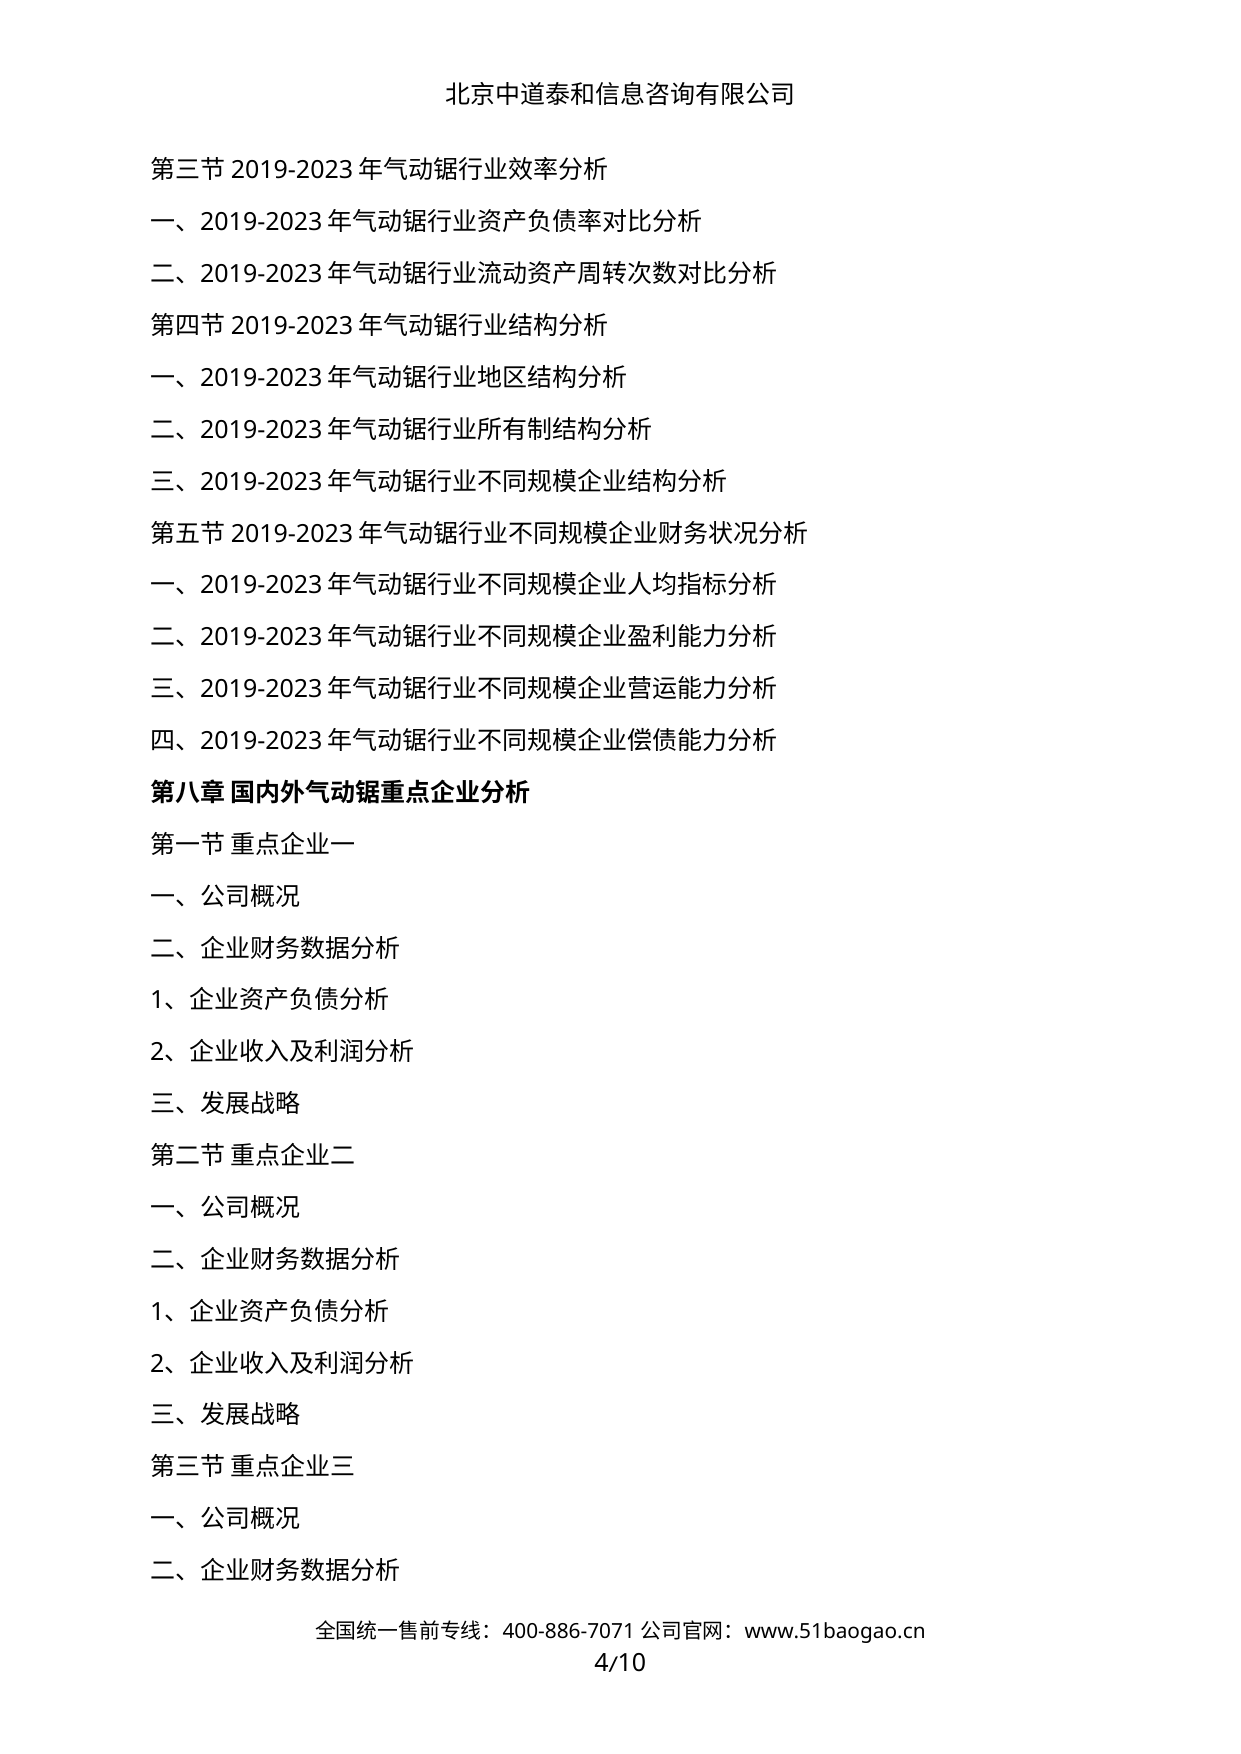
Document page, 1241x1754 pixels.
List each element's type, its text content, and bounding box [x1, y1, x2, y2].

text 1、企业资产负债分析 [150, 980, 1090, 1016]
text 一、2019-2023年气动锯行业不同规模企业人均指标分析 [150, 565, 1090, 601]
text 第二节 重点企业二 [150, 1136, 1090, 1172]
text 三、发展战略 [150, 1395, 1090, 1431]
text 1、企业资产负债分析 [150, 1291, 1090, 1327]
text 第八章 国内外气动锯重点企业分析 [150, 772, 1090, 809]
text 一、公司概况 [150, 1499, 1090, 1535]
text 第三节 2019-2023年气动锯行业效率分析 [150, 150, 1090, 186]
text 第三节 重点企业三 [150, 1447, 1090, 1483]
text 2、企业收入及利润分析 [150, 1032, 1090, 1068]
text 一、公司概况 [150, 1187, 1090, 1224]
text 二、企业财务数据分析 [150, 1239, 1090, 1276]
text 一、2019-2023年气动锯行业资产负债率对比分析 [150, 202, 1090, 238]
text 四、2019-2023年气动锯行业不同规模企业偿债能力分析 [150, 721, 1090, 757]
text 二、2019-2023年气动锯行业不同规模企业盈利能力分析 [150, 617, 1090, 653]
text 二、2019-2023年气动锯行业流动资产周转次数对比分析 [150, 254, 1090, 290]
text 二、2019-2023年气动锯行业所有制结构分析 [150, 409, 1090, 446]
text 第四节 2019-2023年气动锯行业结构分析 [150, 306, 1090, 342]
text 三、发展战略 [150, 1084, 1090, 1120]
text 三、2019-2023年气动锯行业不同规模企业营运能力分析 [150, 669, 1090, 705]
text 二、企业财务数据分析 [150, 928, 1090, 964]
text 第五节 2019-2023年气动锯行业不同规模企业财务状况分析 [150, 513, 1090, 549]
text 二、企业财务数据分析 [150, 1551, 1090, 1587]
text 2、企业收入及利润分析 [150, 1343, 1090, 1379]
text 第一节 重点企业一 [150, 824, 1090, 861]
text 三、2019-2023年气动锯行业不同规模企业结构分析 [150, 461, 1090, 497]
text 一、公司概况 [150, 876, 1090, 912]
text 一、2019-2023年气动锯行业地区结构分析 [150, 357, 1090, 394]
